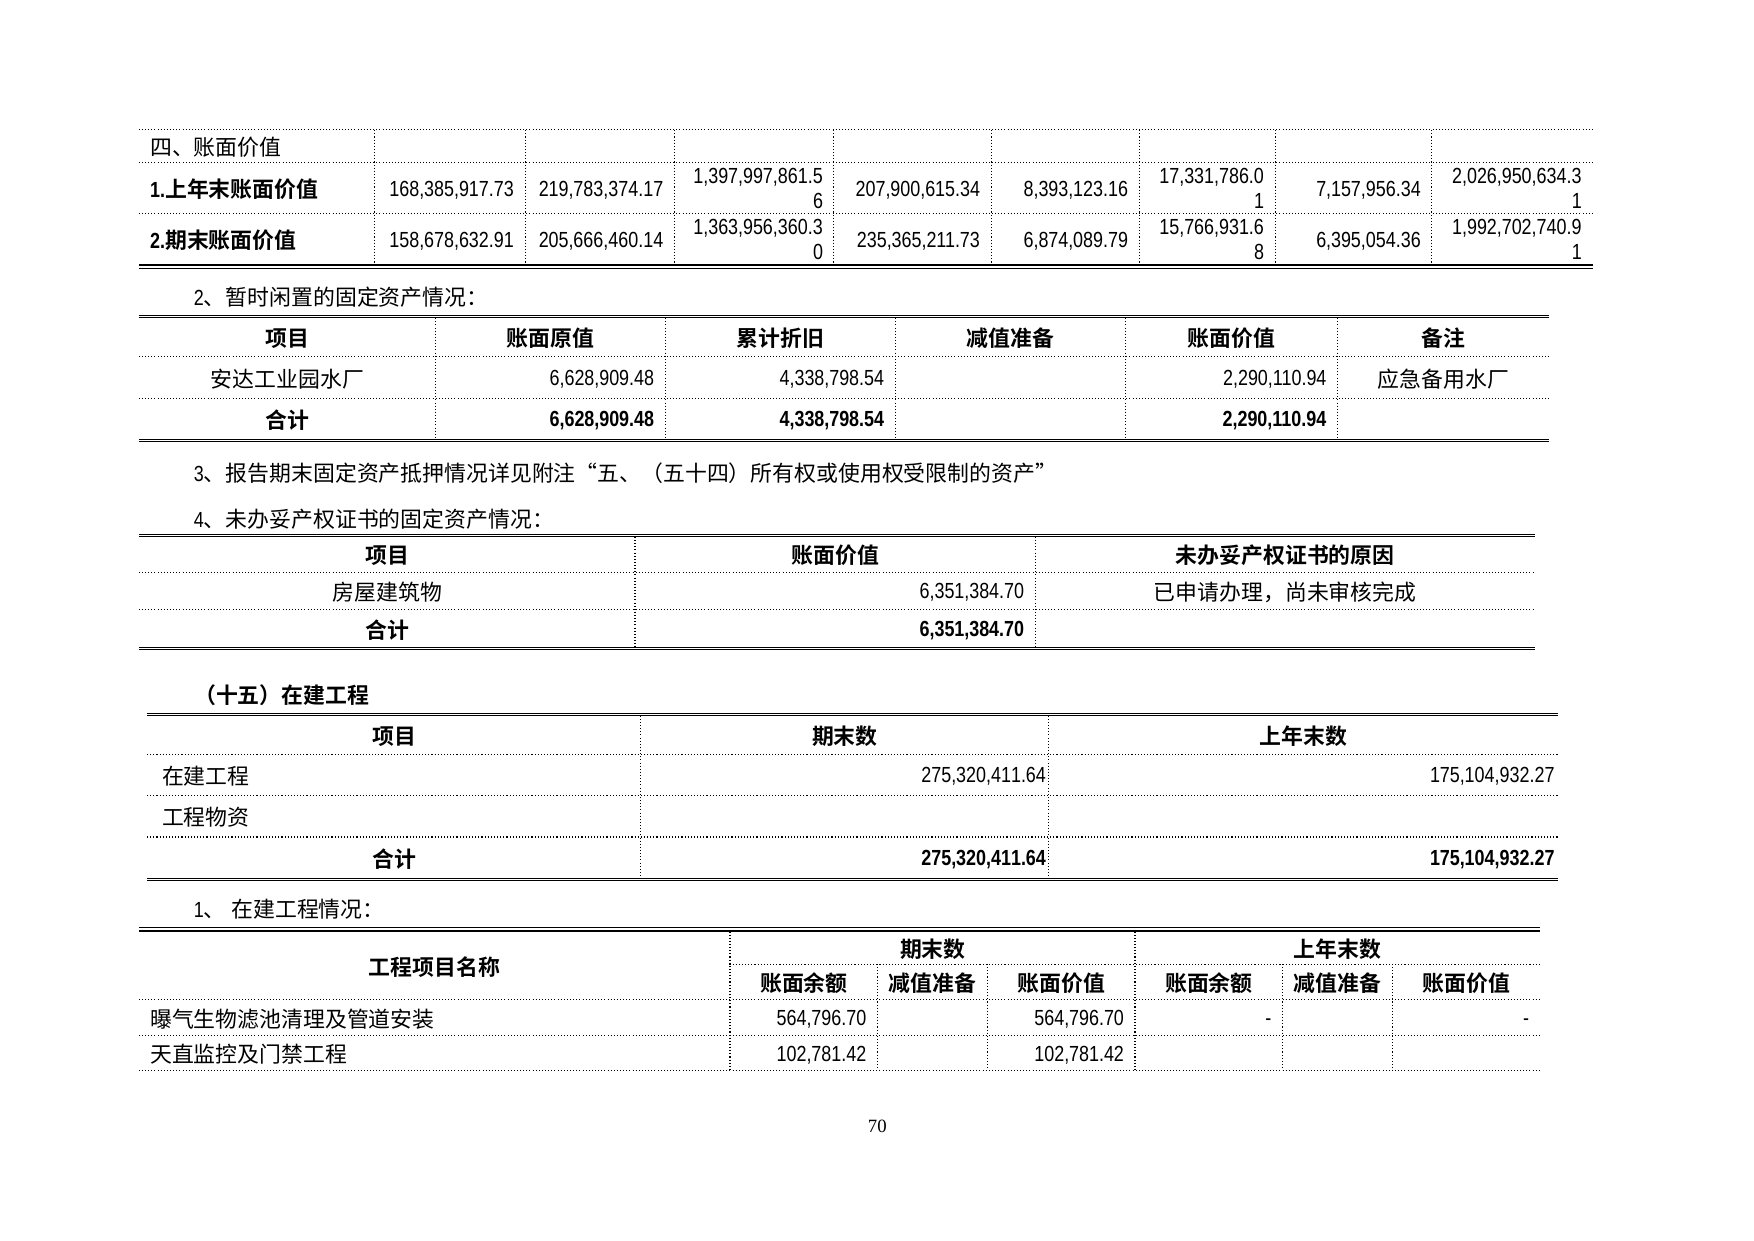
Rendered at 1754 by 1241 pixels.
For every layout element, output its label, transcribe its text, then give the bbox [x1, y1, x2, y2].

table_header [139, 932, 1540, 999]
text 3、报告期末固定资产抵押情况详见附注“五、（五十四）所有权或使用权受限制的资产” [150, 442, 1604, 488]
text 4、未办妥产权证书的固定资产情况： [150, 488, 1604, 534]
text 2、暂时闲置的固定资产情况： [150, 269, 1604, 315]
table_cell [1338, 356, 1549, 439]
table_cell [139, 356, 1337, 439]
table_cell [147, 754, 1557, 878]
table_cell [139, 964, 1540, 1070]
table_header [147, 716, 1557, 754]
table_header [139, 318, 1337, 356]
subtitle （十五）在建工程 [150, 667, 1604, 712]
list 在建工程情况： [194, 881, 1604, 927]
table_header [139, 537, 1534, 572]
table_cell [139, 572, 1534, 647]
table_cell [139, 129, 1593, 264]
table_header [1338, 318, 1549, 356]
